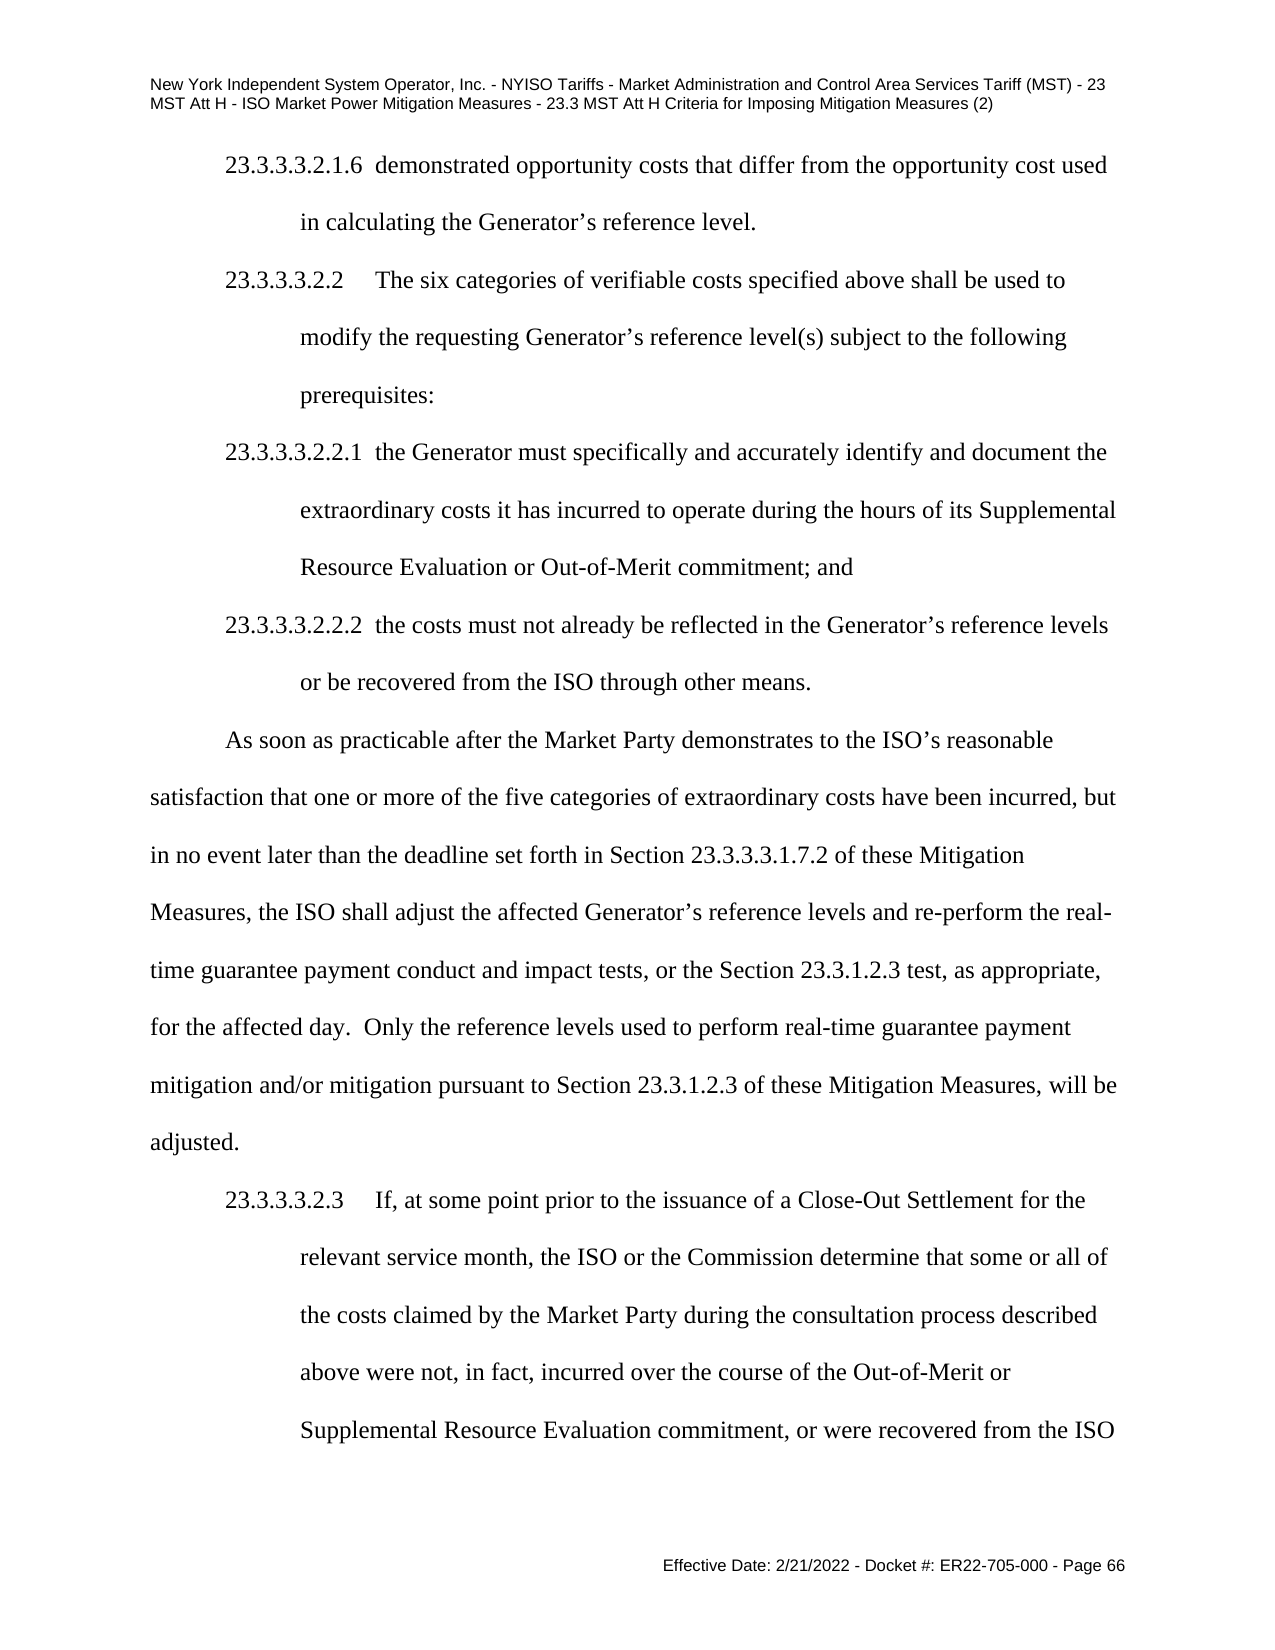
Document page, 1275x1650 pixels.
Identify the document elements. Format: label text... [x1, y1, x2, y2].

text As soon as practicable after the Market Party demonstrates to the ISO’s reasonable satisfaction that one or more of the five categories of extraordinary costs have been incurred, but in no event later than the deadline set forth in Section 23.3.3.3.1.7.2 of these Mitigation Measures, the ISO shall adjust the affected Generator’s reference levels and re-perform the real-time guarantee payment conduct and impact tests, or the Section 23.3.1.2.3 test, as appropriate, for the affected day. Only the reference levels used to perform real-time guarantee payment mitigation and/or mitigation pursuant to Section 23.3.1.2.3 of these Mitigation Measures, will be adjusted. [150, 725, 1125, 1156]
text 23.3.3.3.2.2 The six categories of verifiable costs specified above shall be used to modify the requesting Generator’s reference level(s) subject to the following prerequisites: [225, 265, 1125, 409]
text 23.3.3.3.2.1.6 demonstrated opportunity costs that differ from the opportunity cost used in calculating the Generator’s reference level. [225, 150, 1125, 236]
text 23.3.3.3.2.2.2 the costs must not already be reflected in the Generator’s reference levels or be recovered from the ISO through other means. [225, 610, 1125, 696]
text 23.3.3.3.2.2.1 the Generator must specifically and accurately identify and document the extraordinary costs it has incurred to operate during the hours of its Supplemental Resource Evaluation or Out-of-Merit commitment; and [225, 437, 1125, 581]
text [225, 1185, 1125, 1444]
